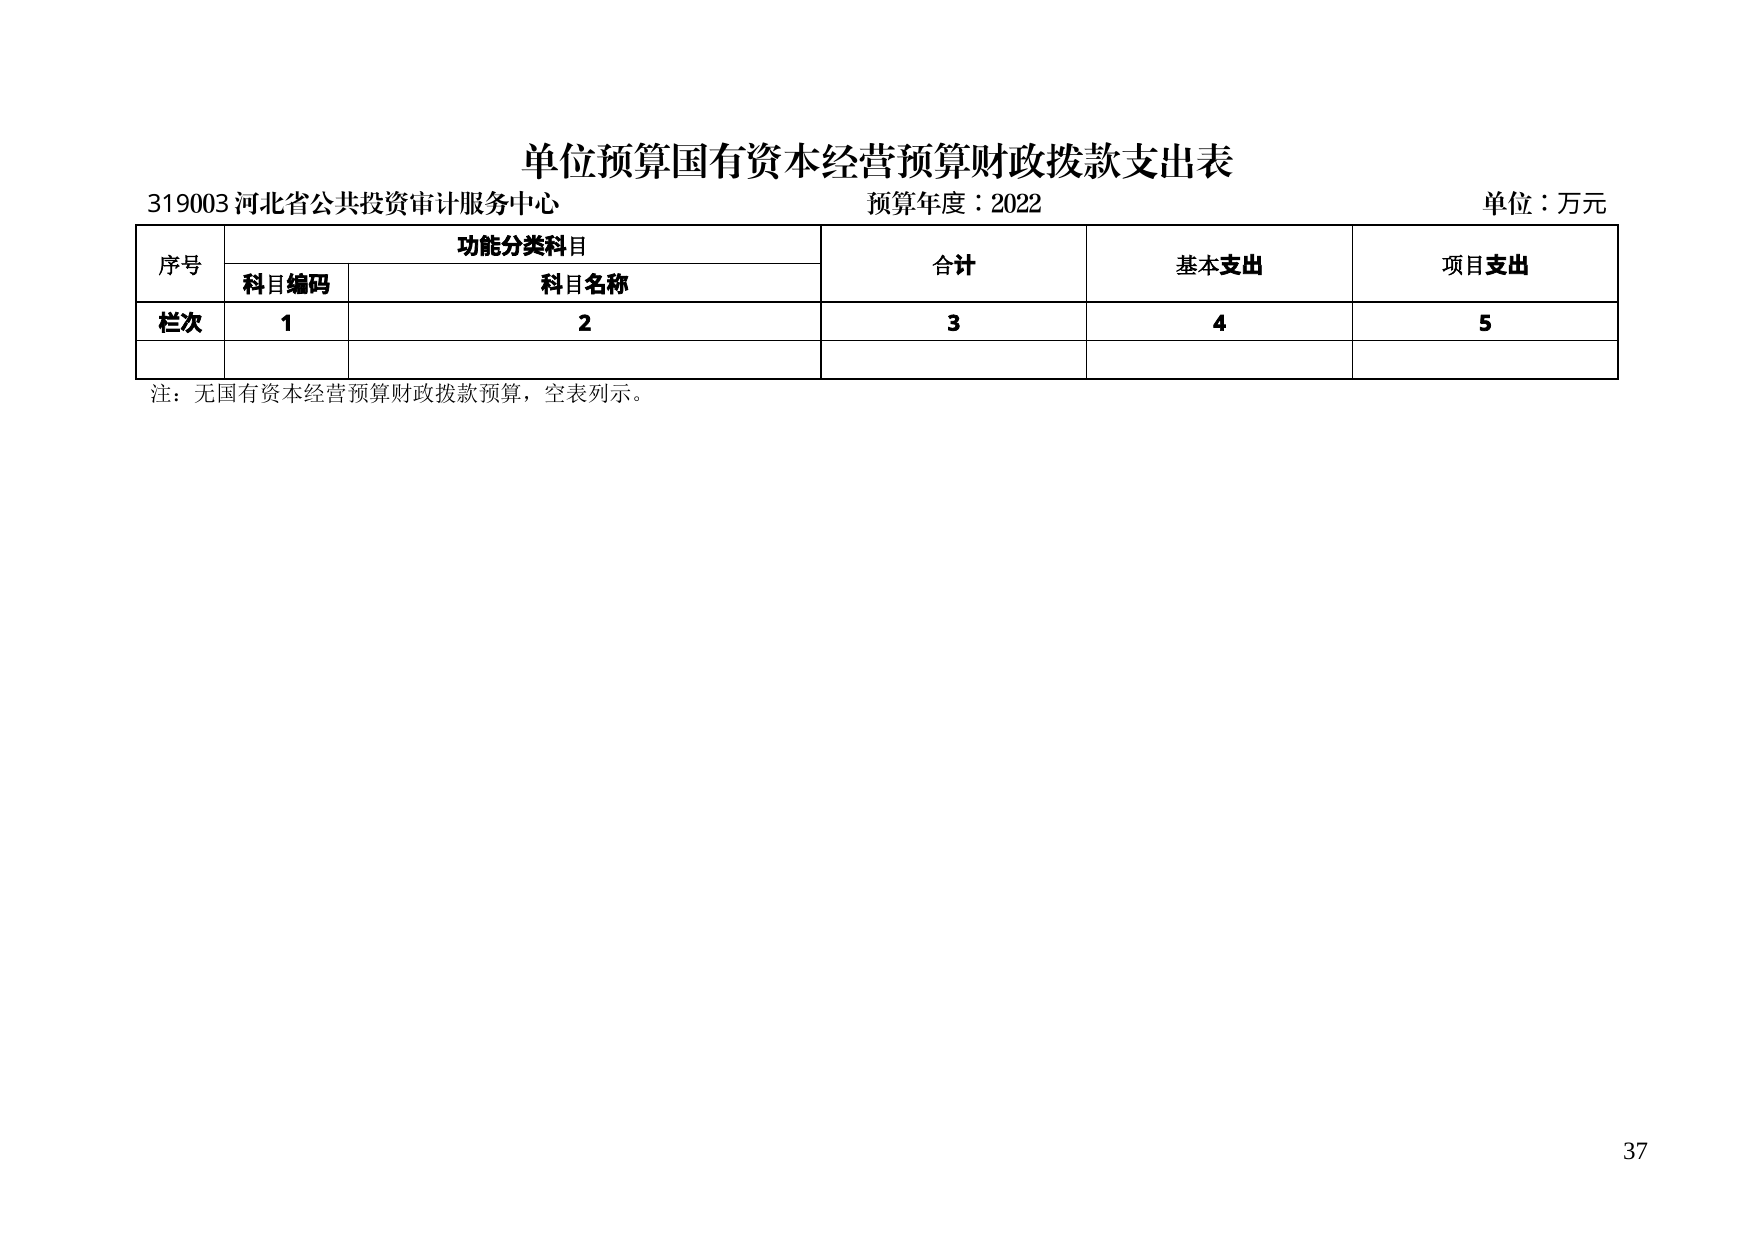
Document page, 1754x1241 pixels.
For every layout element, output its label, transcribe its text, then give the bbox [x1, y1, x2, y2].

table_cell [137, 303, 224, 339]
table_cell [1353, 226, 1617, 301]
text 单位预算国有资本经营预算财政拨款支出表 [106, 142, 1648, 186]
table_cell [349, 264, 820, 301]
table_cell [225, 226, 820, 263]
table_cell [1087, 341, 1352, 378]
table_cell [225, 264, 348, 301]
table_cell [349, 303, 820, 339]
text 注：无国有资本经营预算财政拨款预算，空表列示。 [106, 379, 1648, 404]
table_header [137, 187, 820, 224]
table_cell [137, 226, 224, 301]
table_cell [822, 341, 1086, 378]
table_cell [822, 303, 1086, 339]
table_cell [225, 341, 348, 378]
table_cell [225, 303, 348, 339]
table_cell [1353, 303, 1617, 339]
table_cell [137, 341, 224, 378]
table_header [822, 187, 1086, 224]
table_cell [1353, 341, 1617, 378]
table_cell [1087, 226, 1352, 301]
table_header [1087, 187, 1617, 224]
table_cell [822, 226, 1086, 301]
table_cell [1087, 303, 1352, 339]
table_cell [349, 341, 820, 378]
